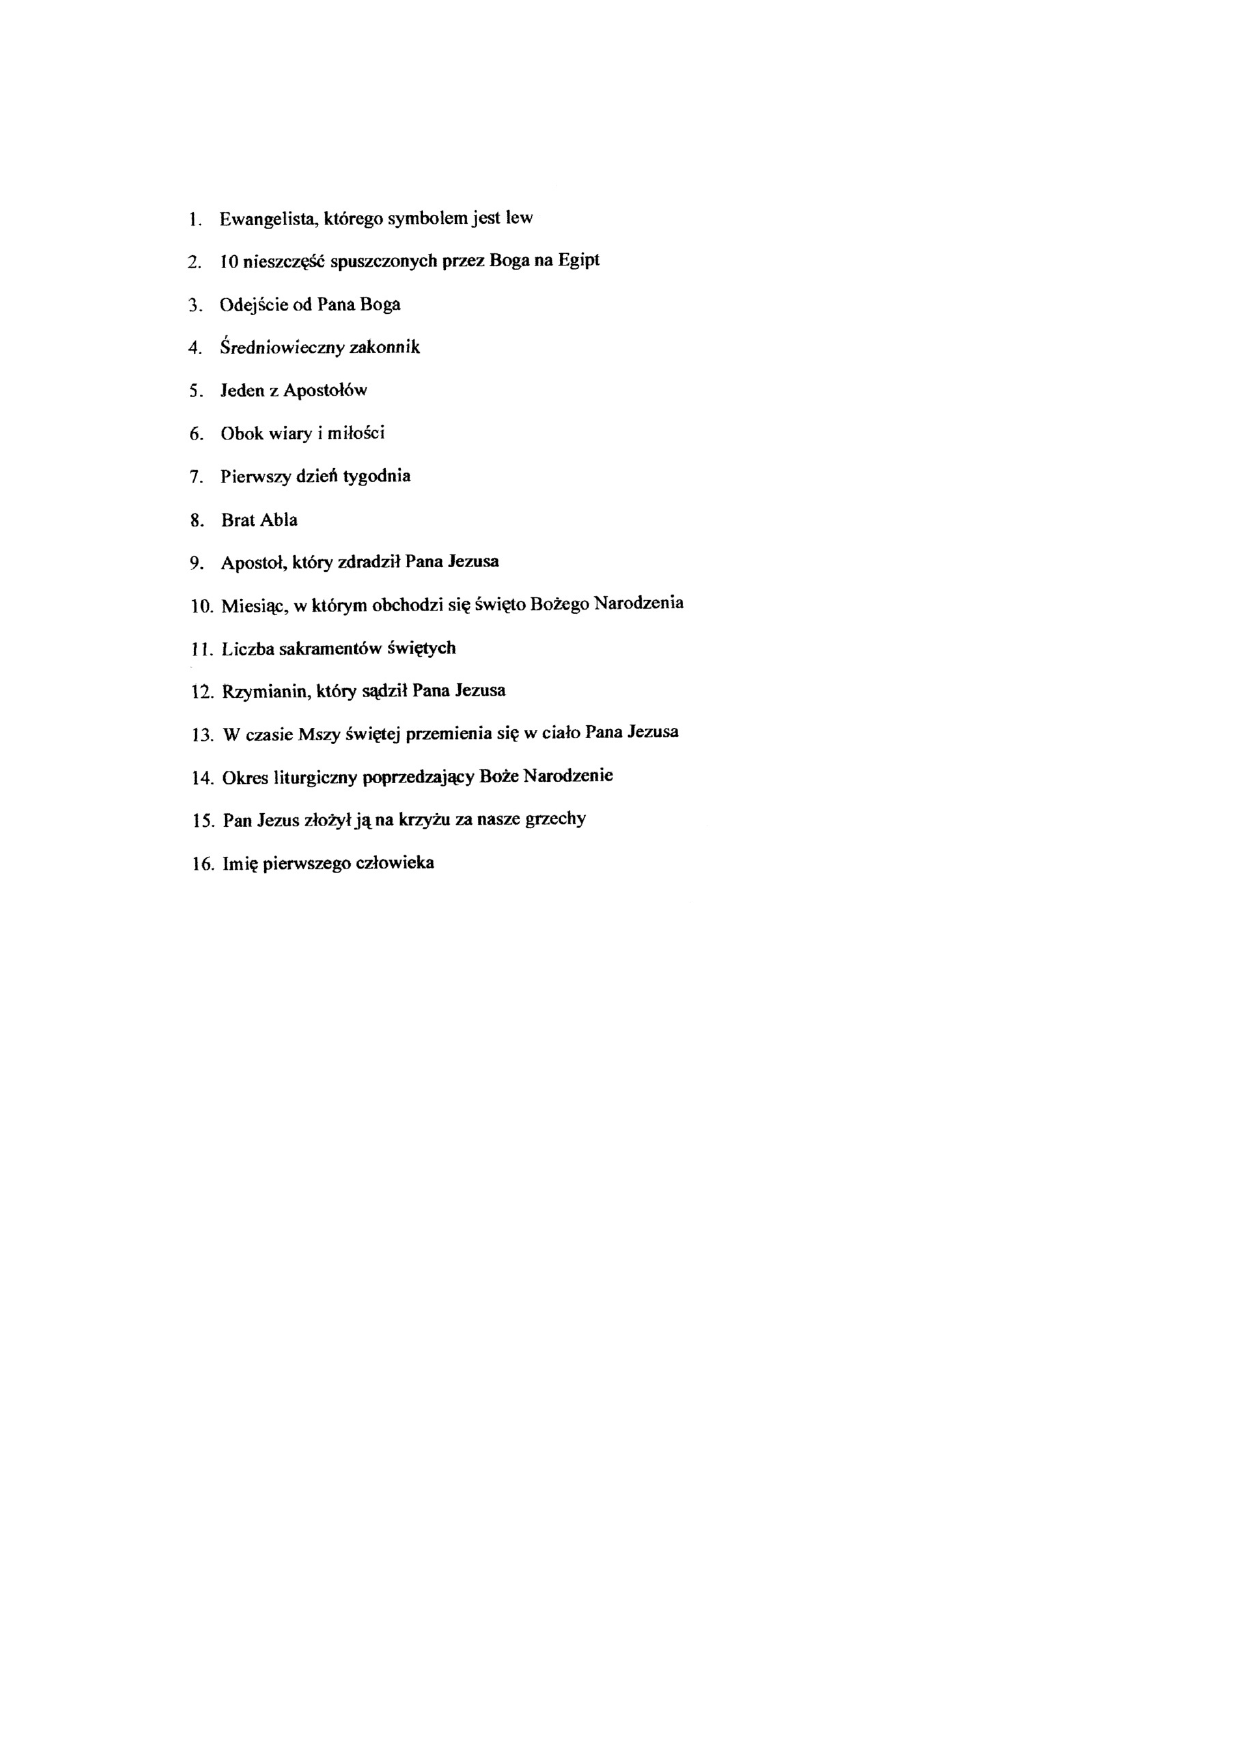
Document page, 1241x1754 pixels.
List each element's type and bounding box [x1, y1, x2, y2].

picture [147, 147, 729, 903]
